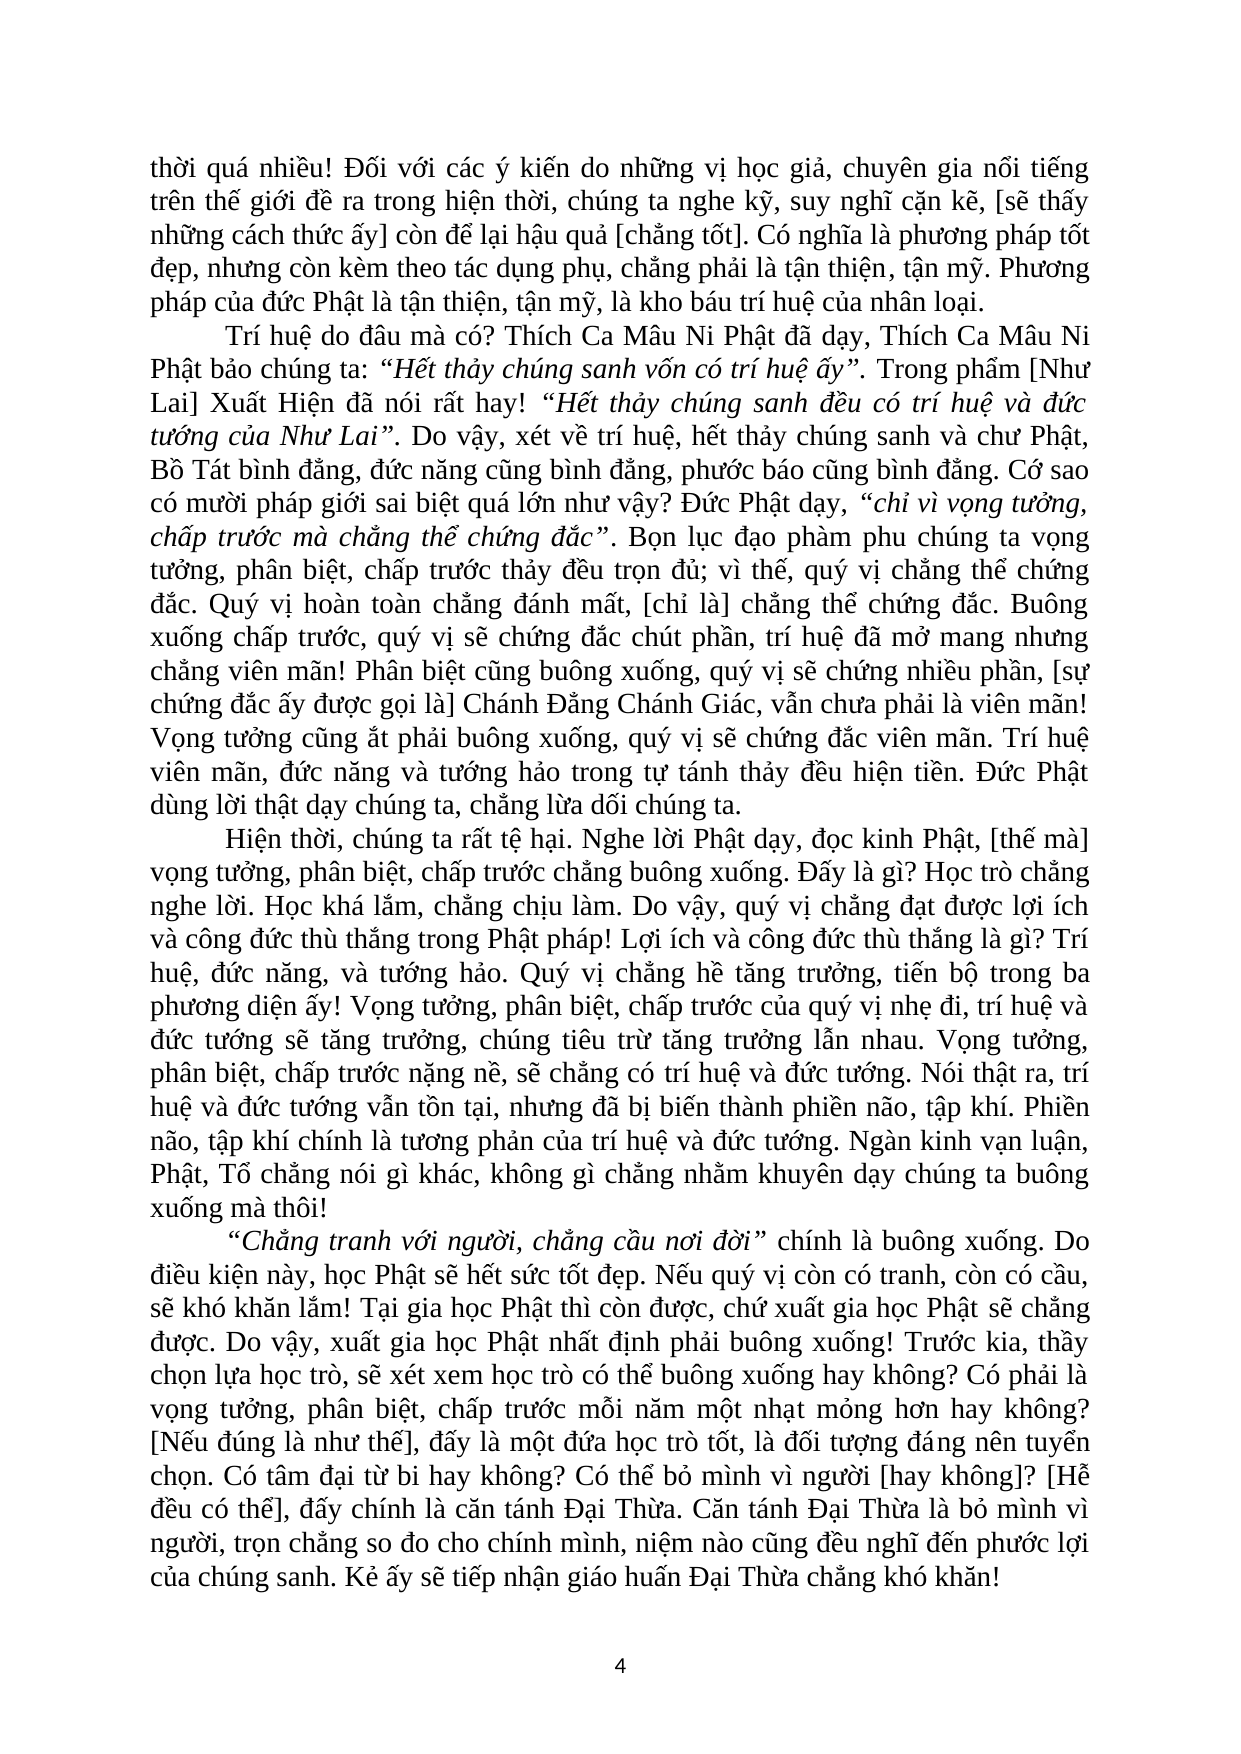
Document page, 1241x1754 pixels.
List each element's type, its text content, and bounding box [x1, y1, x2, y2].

text Hiện thời, chúng ta rất tệ hại. Nghe lời Phật dạy, đọc kinh Phật, [thế mà] vọng tưởng, phân biệt, chấp trước chẳng buông xuống. Đấy là gì? Học trò chẳng nghe lời. Học khá lắm, chẳng chịu làm. Do vậy, quý vị chẳng đạt được lợi ích và công đức thù thắng trong Phật pháp! Lợi ích và công đức thù thắng là gì? Trí huệ, đức năng, và tướng hảo. Quý vị chẳng hề tăng trưởng, tiến bộ trong ba phương diện ấy! Vọng tưởng, phân biệt, chấp trước của quý vị nhẹ đi, trí huệ và đức tướng sẽ tăng trưởng, chúng tiêu trừ tăng trưởng lẫn nhau. Vọng tưởng, phân biệt, chấp trước nặng nề, sẽ chẳng có trí huệ và đức tướng. Nói thật ra, trí huệ và đức tướng vẫn tồn tại, nhưng đã bị biến thành phiền não, tập khí. Phiền não, tập khí chính là tương phản của trí huệ và đức tướng. Ngàn kinh vạn luận, Phật, Tổ chẳng nói gì khác, không gì chẳng nhằm khuyên dạy chúng ta buông xuống mà thôi! [150, 821, 1090, 1223]
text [150, 150, 1090, 318]
text “Chẳng tranh với người, chẳng cầu nơi đời” chính là buông xuống. Do điều kiện này, học Phật sẽ hết sức tốt đẹp. Nếu quý vị còn có tranh, còn có cầu, sẽ khó khăn lắm! Tại gia học Phật thì còn được, chứ xuất gia học Phật sẽ chẳng được. Do vậy, xuất gia học Phật nhất định phải buông xuống! Trước kia, thầy chọn lựa học trò, sẽ xét xem học trò có thể buông xuống hay không? Có phải là vọng tưởng, phân biệt, chấp trước mỗi năm một nhạt mỏng hơn hay không? [Nếu đúng là như thế], đấy là một đứa học trò tốt, là đối tượng đáng nên tuyển chọn. Có tâm đại từ bi hay không? Có thể bỏ mình vì người [hay không]? [Hễ đều có thể], đấy chính là căn tánh Đại Thừa. Căn tánh Đại Thừa là bỏ mình vì người, trọn chẳng so đo cho chính mình, niệm nào cũng đều nghĩ đến phước lợi của chúng sanh. Kẻ ấy sẽ tiếp nhận giáo huấn Đại Thừa chẳng khó khăn! [150, 1223, 1090, 1592]
text Trí huệ do đâu mà có? Thích Ca Mâu Ni Phật đã dạy, Thích Ca Mâu Ni Phật bảo chúng ta: “Hết thảy chúng sanh vốn có trí huệ ấy”. Trong phẩm [Như Lai] Xuất Hiện đã nói rất hay! “Hết thảy chúng sanh đều có trí huệ và đức tướng của Như Lai”. Do vậy, xét về trí huệ, hết thảy chúng sanh và chư Phật, Bồ Tát bình đẳng, đức năng cũng bình đẳng, phước báo cũng bình đẳng. Cớ sao có mười pháp giới sai biệt quá lớn như vậy? Đức Phật dạy, “chỉ vì vọng tưởng, chấp trước mà chẳng thể chứng đắc”. Bọn lục đạo phàm phu chúng ta vọng tưởng, phân biệt, chấp trước thảy đều trọn đủ; vì thế, quý vị chẳng thể chứng đắc. Quý vị hoàn toàn chẳng đánh mất, [chỉ là] chẳng thể chứng đắc. Buông xuống chấp trước, quý vị sẽ chứng đắc chút phần, trí huệ đã mở mang nhưng chẳng viên mãn! Phân biệt cũng buông xuống, quý vị sẽ chứng nhiều phần, [sự chứng đắc ấy được gọi là] Chánh Đẳng Chánh Giác, vẫn chưa phải là viên mãn! Vọng tưởng cũng ắt phải buông xuống, quý vị sẽ chứng đắc viên mãn. Trí huệ viên mãn, đức năng và tướng hảo trong tự tánh thảy đều hiện tiền. Đức Phật dùng lời thật dạy chúng ta, chẳng lừa dối chúng ta. [150, 318, 1090, 821]
